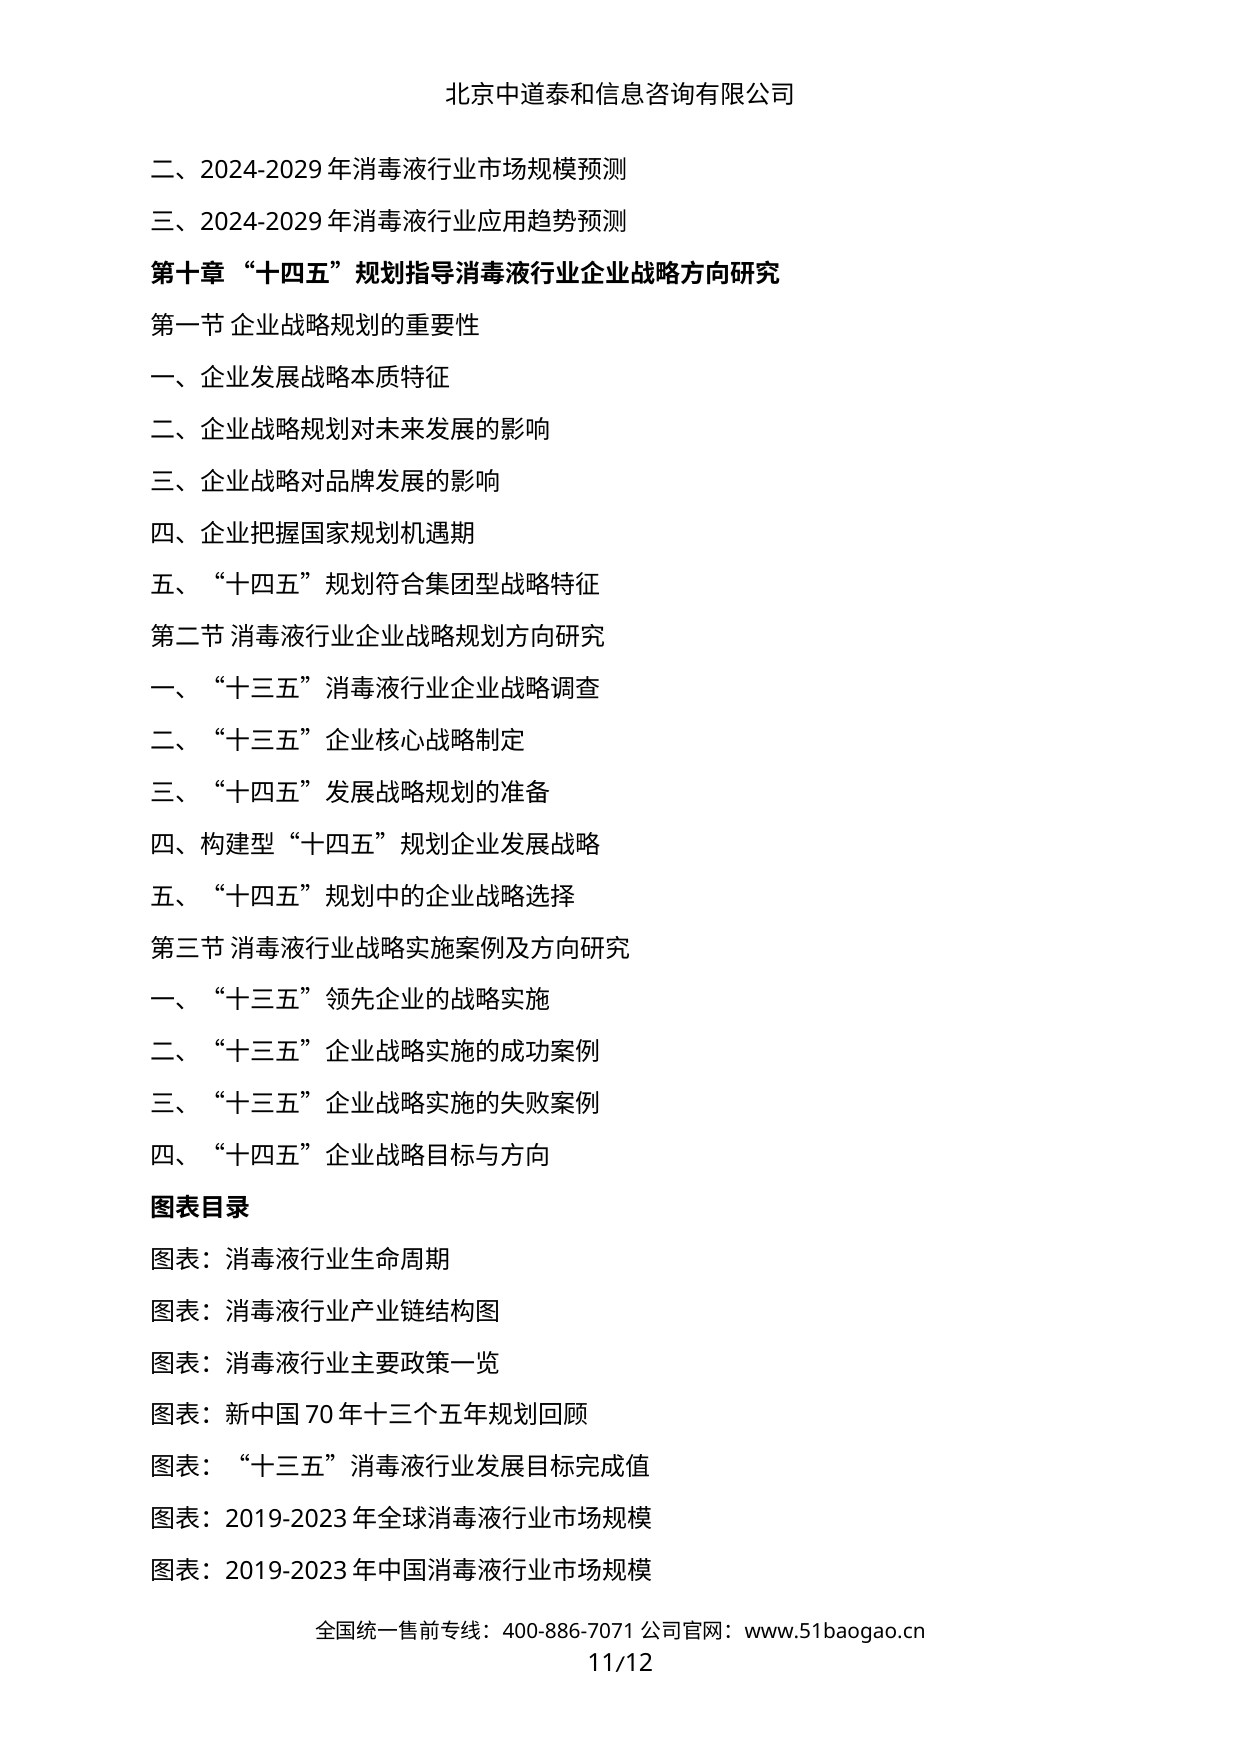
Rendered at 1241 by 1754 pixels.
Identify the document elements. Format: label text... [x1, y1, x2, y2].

text 图表：消毒液行业产业链结构图 [150, 1291, 1090, 1327]
text 一、“十三五”消毒液行业企业战略调查 [150, 669, 1090, 705]
text 四、企业把握国家规划机遇期 [150, 513, 1090, 549]
text 二、2024-2029年消毒液行业市场规模预测 [150, 150, 1090, 186]
text 五、“十四五”规划中的企业战略选择 [150, 876, 1090, 912]
text 二、“十三五”企业核心战略制定 [150, 721, 1090, 757]
text 图表：2019-2023年中国消毒液行业市场规模 [150, 1551, 1090, 1587]
text 二、“十三五”企业战略实施的成功案例 [150, 1032, 1090, 1068]
text 图表：新中国70年十三个五年规划回顾 [150, 1395, 1090, 1431]
text 图表：消毒液行业生命周期 [150, 1239, 1090, 1276]
text 第十章 “十四五”规划指导消毒液行业企业战略方向研究 [150, 254, 1090, 290]
text 四、“十四五”企业战略目标与方向 [150, 1136, 1090, 1172]
text 图表：“十三五”消毒液行业发展目标完成值 [150, 1447, 1090, 1483]
text 图表目录 [150, 1187, 1090, 1224]
text 三、企业战略对品牌发展的影响 [150, 461, 1090, 497]
text 五、“十四五”规划符合集团型战略特征 [150, 565, 1090, 601]
text 一、“十三五”领先企业的战略实施 [150, 980, 1090, 1016]
text 图表：2019-2023年全球消毒液行业市场规模 [150, 1499, 1090, 1535]
text 第二节 消毒液行业企业战略规划方向研究 [150, 617, 1090, 653]
text 三、2024-2029年消毒液行业应用趋势预测 [150, 202, 1090, 238]
text 三、“十四五”发展战略规划的准备 [150, 772, 1090, 809]
text 第三节 消毒液行业战略实施案例及方向研究 [150, 928, 1090, 964]
text 第一节 企业战略规划的重要性 [150, 306, 1090, 342]
text 图表：消毒液行业主要政策一览 [150, 1343, 1090, 1379]
text 三、“十三五”企业战略实施的失败案例 [150, 1084, 1090, 1120]
text 四、构建型“十四五”规划企业发展战略 [150, 824, 1090, 861]
text 二、企业战略规划对未来发展的影响 [150, 409, 1090, 446]
text 一、企业发展战略本质特征 [150, 357, 1090, 394]
